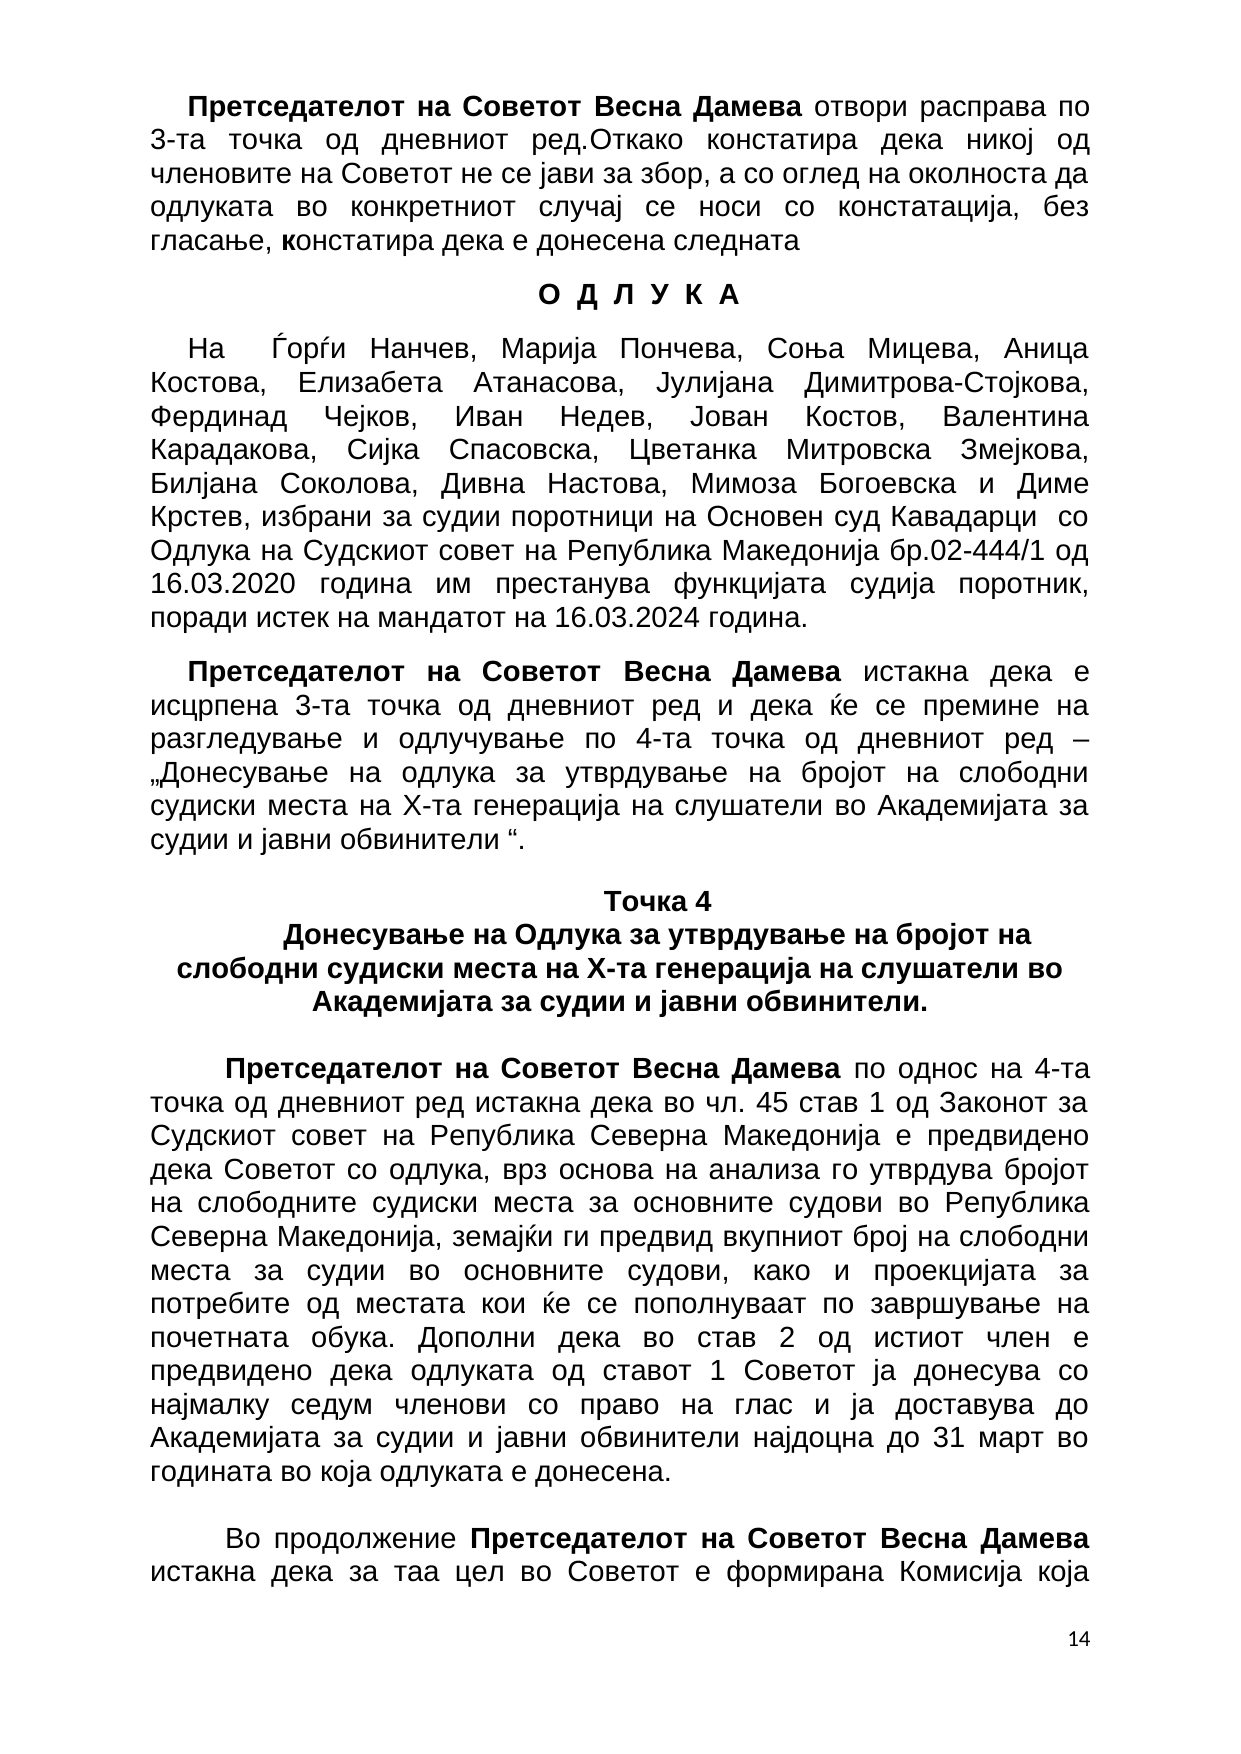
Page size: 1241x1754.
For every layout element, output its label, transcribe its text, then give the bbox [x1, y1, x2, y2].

text О Д Л У К А [150, 277, 1090, 311]
text Претседателот на Советот Весна Дамева по однос на 4-та точка од дневниот ред истакна дека во чл. 45 став 1 од Законот за Судскиот совет на Република Северна Македонија е предвидено дека Советот со одлука, врз основа на анализа го утврдува бројот на слободните судиски места за основните судови во Република Северна Македонија, земајќи ги предвид вкупниот број на слободни места за судии во основните судови, како и проекцијата за потребите од местата кои ќе се пополнуваат по завршување на почетната обука. Дополни дека во став 2 од истиот член е предвидено дека одлуката од ставот 1 Советот ја донесува со најмалку седум членови со право на глас и ја доставува до Академијата за судии и јавни обвинители најдоцна до 31 март во годината во која одлуката е донесена. [150, 1051, 1090, 1487]
text Точка 4 [150, 883, 1090, 917]
text Претседателот на Советот Весна Дамева отвори расправа по 3-та точка од дневниот ред.Откако констатира дека никој од членовите на Советот не се јави за збор, а со оглед на околноста да одлуката во конкретниот случај се носи со констатација, без гласање, констатира дека е донесена следната [150, 89, 1090, 256]
text На Ѓорѓи Нанчев, Марија Пончева, Соња Мицева, Аница Костова, Елизабета Атанасова, Јулијана Димитрова-Стојкова, Фердинад Чејков, Иван Недев, Јован Костов, Валентина Карадакова, Сијка Спасовска, Цветанка Митровска Змејкова, Билјана Соколова, Дивна Настова, Мимоза Богоевска и Диме Крстев, избрани за судии поротници на Основен суд Кавадарци со Одлука на Судскиот совет на Република Македонија бр.02-444/1 од 16.03.2020 година им престанува функцијата судија поротник, поради истек на мандатот на 16.03.2024 година. [150, 332, 1090, 633]
text Претседателот на Советот Весна Дамева истакна дека е исцрпена 3-та точка од дневниот ред и дека ќе се премине на разгледување и одлучување по 4-та точка од дневниот ред – „Донесување на одлука за утврдување на бројот на слободни судиски места на X-та генерација на слушатели во Академијата за судии и јавни обвинители “. [150, 654, 1090, 856]
text Донесување на Одлука за утврдување на бројот на слободни судиски места на X-та генерација на слушатели во Академијата за судии и јавни обвинители. [150, 917, 1090, 1018]
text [150, 1521, 1090, 1588]
